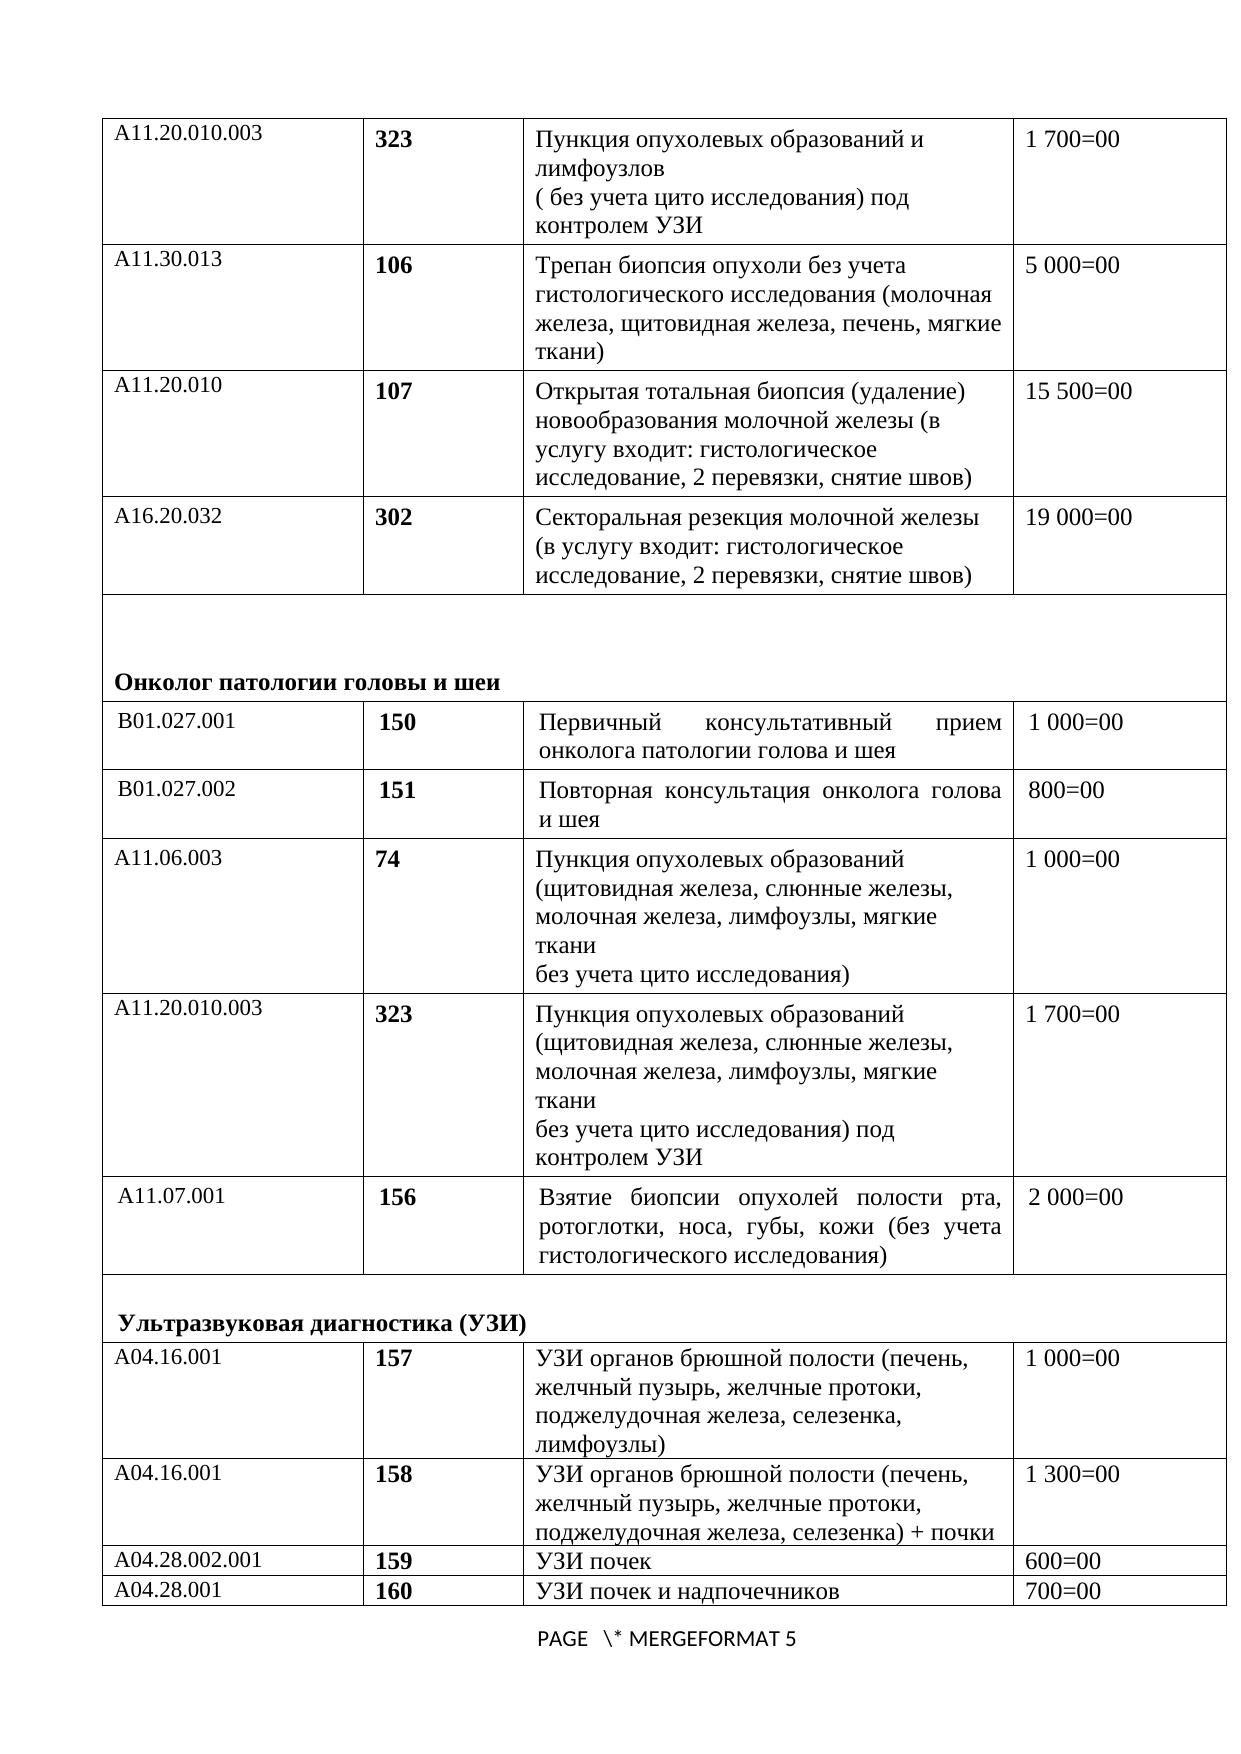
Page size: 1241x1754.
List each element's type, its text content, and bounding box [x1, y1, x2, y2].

table_cell УЗИ почек [524, 1546, 1013, 1575]
table_cell 1 300=00 [1014, 1459, 1226, 1545]
table_cell 157 [364, 1343, 523, 1458]
table_cell 5 000=00 [1014, 245, 1226, 370]
table_cell Трепан биопсия опухоли без учета гистологического исследования (молочная железа, щитовидная железа, печень, мягкие ткани) [524, 245, 1013, 370]
table_cell 107 [364, 371, 523, 496]
table_cell B01.027.001 [103, 702, 363, 769]
table_cell Открытая тотальная биопсия (удаление) новообразования молочной железы (в услугу входит: гистологическое исследование, 2 перевязки, снятие швов) [524, 371, 1013, 496]
table_cell Ультразвуковая диагностика (УЗИ) [103, 1275, 1226, 1342]
table_cell A04.28.001 [103, 1576, 363, 1605]
table_cell 19 000=00 [1014, 497, 1226, 593]
table_cell 1 000=00 [1014, 1343, 1226, 1458]
table_cell A04.16.001 [103, 1459, 363, 1545]
table_cell A11.20.010 [103, 371, 363, 496]
table_cell 1 700=00 [1014, 119, 1226, 244]
table_cell Первичный консультативный прием онколога патологии голова и шея [524, 702, 1013, 769]
table_cell Пункция опухолевых образований и лимфоузлов ( без учета цито исследования) под контролем УЗИ [524, 119, 1013, 244]
table_cell 323 [364, 119, 523, 244]
table_cell B01.027.002 [103, 770, 363, 838]
table_cell 74 [364, 839, 523, 993]
table_cell 2 000=00 [1014, 1177, 1226, 1273]
table_cell 800=00 [1014, 770, 1226, 838]
table_cell А16.20.032 [103, 497, 363, 593]
table_cell 302 [364, 497, 523, 593]
table_cell Повторная консультация онколога голова и шея [524, 770, 1013, 838]
table_cell 15 500=00 [1014, 371, 1226, 496]
table_cell 1 700=00 [1014, 994, 1226, 1176]
table_cell 151 [364, 770, 523, 838]
table_cell 323 [364, 994, 523, 1176]
table_cell Пункция опухолевых образований (щитовидная железа, слюнные железы, молочная железа, лимфоузлы, мягкие ткани без учета цито исследования) под контролем УЗИ [524, 994, 1013, 1176]
table_cell УЗИ органов брюшной полости (печень, желчный пузырь, желчные протоки, поджелудочная железа, селезенка) + почки [524, 1459, 1013, 1545]
table_cell 700=00 [1014, 1576, 1226, 1605]
table_cell Взятие биопсии опухолей полости рта, ротоглотки, носа, губы, кожи (без учета гистологического исследования) [524, 1177, 1013, 1273]
table_cell A11.20.010.003 [103, 994, 363, 1176]
table_cell A11.07.001 [103, 1177, 363, 1273]
table_cell A04.28.002.001 [103, 1546, 363, 1575]
table_cell 1 000=00 [1014, 702, 1226, 769]
table_cell 160 [364, 1576, 523, 1605]
table_cell Секторальная резекция молочной железы (в услугу входит: гистологическое исследование, 2 перевязки, снятие швов) [524, 497, 1013, 593]
table_cell 106 [364, 245, 523, 370]
table_cell 158 [364, 1459, 523, 1545]
table_cell A04.16.001 [103, 1343, 363, 1458]
table_cell 1 000=00 [1014, 839, 1226, 993]
table_cell Онколог патологии головы и шеи [103, 595, 1226, 701]
table_cell A11.20.010.003 [103, 119, 363, 244]
table_cell УЗИ почек и надпочечников [524, 1576, 1013, 1605]
table_cell 600=00 [1014, 1546, 1226, 1575]
table_cell 156 [364, 1177, 523, 1273]
table_cell A11.06.003 [103, 839, 363, 993]
table_cell 150 [364, 702, 523, 769]
table_cell 159 [364, 1546, 523, 1575]
table_cell УЗИ органов брюшной полости (печень, желчный пузырь, желчные протоки, поджелудочная железа, селезенка, лимфоузлы) [524, 1343, 1013, 1458]
table_cell Пункция опухолевых образований (щитовидная железа, слюнные железы, молочная железа, лимфоузлы, мягкие ткани без учета цито исследования) [524, 839, 1013, 993]
table_cell A11.30.013 [103, 245, 363, 370]
